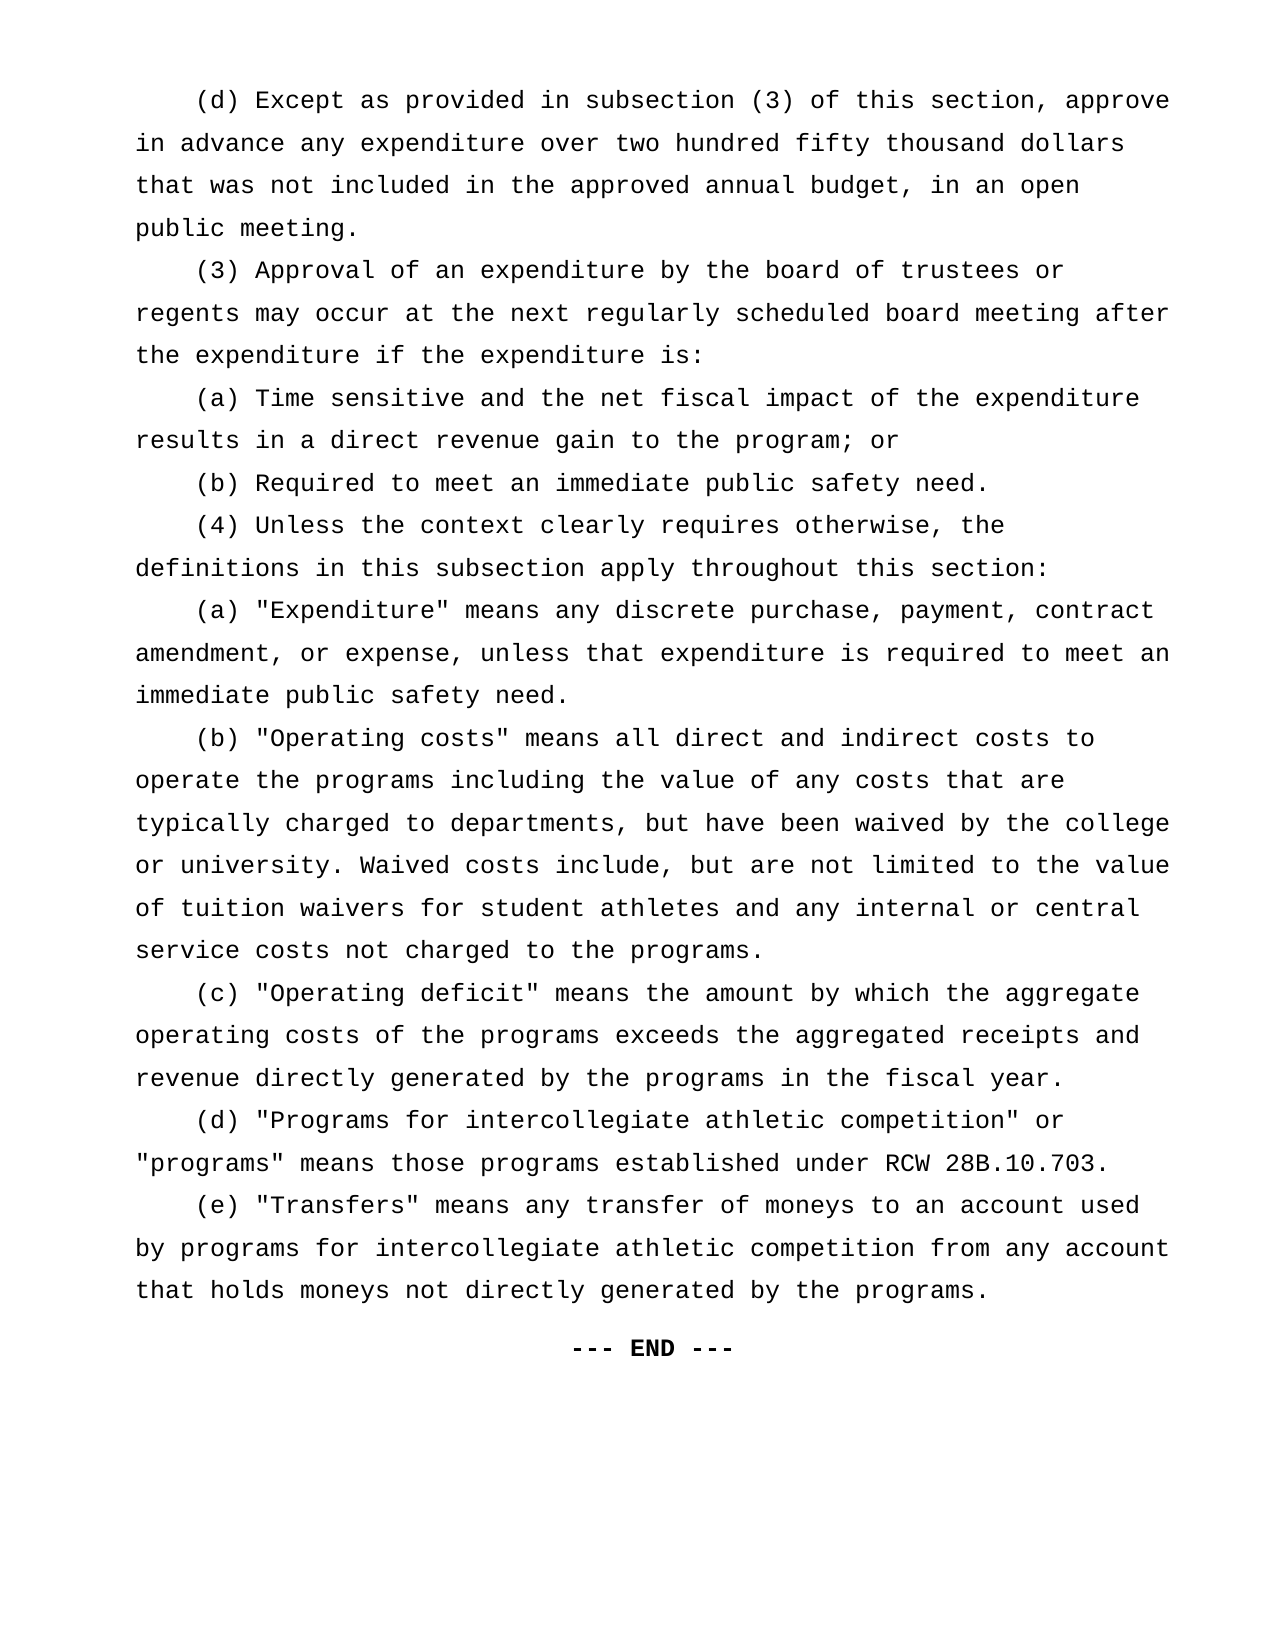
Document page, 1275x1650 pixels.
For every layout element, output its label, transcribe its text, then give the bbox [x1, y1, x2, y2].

text (c) "Operating deficit" means the amount by which the aggregate operating costs of the programs exceeds the aggregated receipts and revenue directly generated by the programs in the fiscal year. [135, 967, 1170, 1095]
text (a) "Expenditure" means any discrete purchase, payment, contract amendment, or expense, unless that expenditure is required to meet an immediate public safety need. [135, 585, 1170, 712]
text (3) Approval of an expenditure by the board of trustees or regents may occur at the next regularly scheduled board meeting after the expenditure if the expenditure is: [135, 245, 1170, 372]
text (e) "Transfers" means any transfer of moneys to an account used by programs for intercollegiate athletic competition from any account that holds moneys not directly generated by the programs. [135, 1180, 1170, 1307]
text (a) Time sensitive and the net fiscal impact of the expenditure results in a direct revenue gain to the program; or [135, 372, 1170, 457]
text (b) Required to meet an immediate public safety need. [135, 457, 1170, 500]
text (4) Unless the context clearly requires otherwise, the definitions in this subsection apply throughout this section: [135, 500, 1170, 585]
text (d) Except as provided in subsection (3) of this section, approve in advance any expenditure over two hundred fifty thousand dollars that was not included in the approved annual budget, in an open public meeting. [135, 75, 1170, 245]
text (d) "Programs for intercollegiate athletic competition" or "programs" means those programs established under RCW 28B.10.703. [135, 1095, 1170, 1180]
text --- END --- [135, 1336, 1170, 1364]
text (b) "Operating costs" means all direct and indirect costs to operate the programs including the value of any costs that are typically charged to departments, but have been waived by the college or university. Waived costs include, but are not limited to the value of tuition waivers for student athletes and any internal or central service costs not charged to the programs. [135, 712, 1170, 967]
